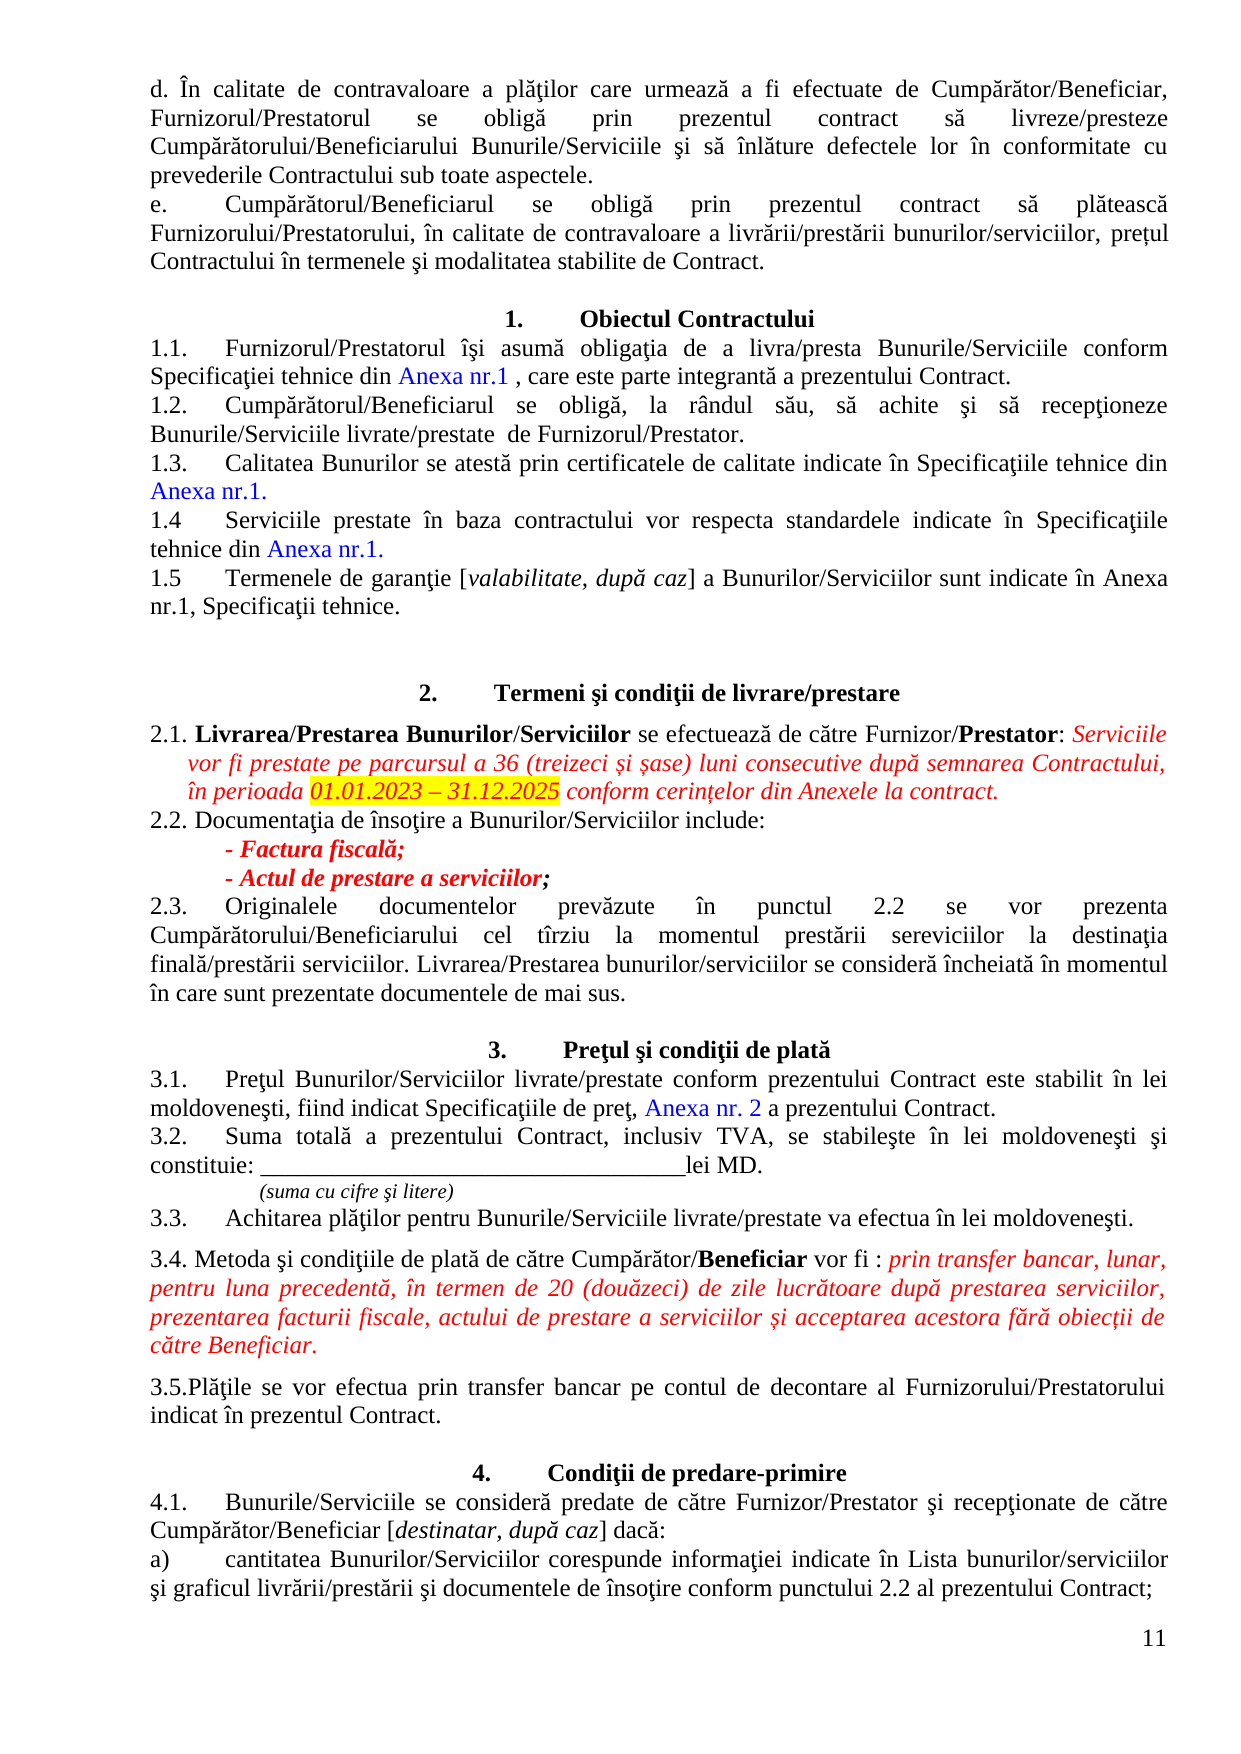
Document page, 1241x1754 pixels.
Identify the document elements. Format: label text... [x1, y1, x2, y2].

text 1.4 Serviciile prestate în baza contractului vor respecta standardele indicate în Specificaţiile tehnice din Anexa nr.1. [150, 505, 1169, 563]
text 3.4. Metoda şi condiţiile de plată de către Cumpărător/Beneficiar vor fi : prin transfer bancar, lunar, pentru luna precedentă, în termen de 20 (douăzeci) de zile lucrătoare după prestarea serviciilor, prezentarea facturii fiscale, actului de prestare a serviciilor și acceptarea acestora fără obiecții de către Beneficiar. [150, 1244, 1167, 1359]
text - Actul de prestare a serviciilor; [150, 863, 1169, 891]
text 1.1. Furnizorul/Prestatorul îşi asumă obligaţia de a livra/presta Bunurile/Serviciile conform Specificaţiei tehnice din Anexa nr.1 , care este parte integrantă a prezentului Contract. [150, 333, 1169, 390]
text d. În calitate de contravaloare a plăţilor care urmează a fi efectuate de Cumpărător/Beneficiar, Furnizorul/Prestatorul se obligă prin prezentul contract să livreze/presteze Cumpărătorului/Beneficiarului Bunurile/Serviciile şi să înlăture defectele lor în conformitate cu prevederile Contractului sub toate aspectele. [150, 74, 1169, 189]
text 3.2. Suma totală a prezentului Contract, inclusiv TVA, se stabileşte în lei moldoveneşti şi constituie: __________________________________lei MD. [150, 1121, 1169, 1179]
text 2.2. Documentaţia de însoţire a Bunurilor/Serviciilor include: [150, 805, 1169, 834]
text 3.3. Achitarea plăţilor pentru Bunurile/Serviciile livrate/prestate va efectua în lei moldoveneşti. [150, 1203, 1169, 1232]
text a) cantitatea Bunurilor/Serviciilor corespunde informaţiei indicate în Lista bunurilor/serviciilor şi graficul livrării/prestării şi documentele de însoţire conform punctului 2.2 al prezentului Contract; [150, 1544, 1169, 1602]
text 3.5. Plăţile se vor efectua prin transfer bancar pe contul de decontare al Furnizorului/Prestatorului indicat în prezentul Contract. [150, 1372, 1167, 1429]
text - Factura fiscală; [150, 834, 1169, 863]
text 1.5 Termenele de garanţie [valabilitate, după caz] a Bunurilor/Serviciilor sunt indicate în Anexa nr.1, Specificaţii tehnice. [150, 563, 1169, 620]
text 1.3. Calitatea Bunurilor se atestă prin certificatele de calitate indicate în Specificaţiile tehnice din Anexa nr.1. [150, 448, 1169, 505]
text 3. Preţul şi condiţii de plată [150, 1035, 1169, 1064]
text 2. Termeni şi condiţii de livrare/prestare [150, 678, 1169, 706]
text 3.1. Preţul Bunurilor/Serviciilor livrate/prestate conform prezentului Contract este stabilit în lei moldoveneşti, fiind indicat Specificaţiile de preţ, Anexa nr. 2 a prezentului Contract. [150, 1064, 1169, 1121]
text 1.2. Cumpărătorul/Beneficiarul se obligă, la rândul său, să achite şi să recepţioneze Bunurile/Serviciile livrate/prestate de Furnizorul/Prestator. [150, 390, 1169, 448]
text e. Cumpărătorul/Beneficiarul se obligă prin prezentul contract să plătească Furnizorului/Prestatorului, în calitate de contravaloare a livrării/prestării bunurilor/serviciilor, prețul Contractului în termenele şi modalitatea stabilite de Contract. [150, 189, 1169, 275]
text 2.3. Originalele documentelor prevăzute în punctul 2.2 se vor prezenta Cumpărătorului/Beneficiarului cel tîrziu la momentul prestării sereviciilor la destinaţia finală/prestării serviciilor. Livrarea/Prestarea bunurilor/serviciilor se consideră încheiată în momentul în care sunt prezentate documentele de mai sus. [150, 891, 1169, 1006]
text (suma cu cifre şi litere) [150, 1179, 1169, 1203]
text 4.1. Bunurile/Serviciile se consideră predate de către Furnizor/Prestator şi recepţionate de către Cumpărător/Beneficiar [destinatar, după caz] dacă: [150, 1487, 1169, 1544]
text 2.1. Livrarea/Prestarea Bunurilor/Serviciilor se efectuează de către Furnizor/Prestator: Serviciile vor fi prestate pe parcursul a 36 (treizeci și șase) luni consecutive după semnarea Contractului, în perioada 01.01.2023 – 31.12.2025 conform cerințelor din Anexele la contract. [150, 719, 1167, 805]
text 1. Obiectul Contractului [150, 304, 1169, 333]
text 4. Condiţii de predare-primire [150, 1458, 1169, 1487]
